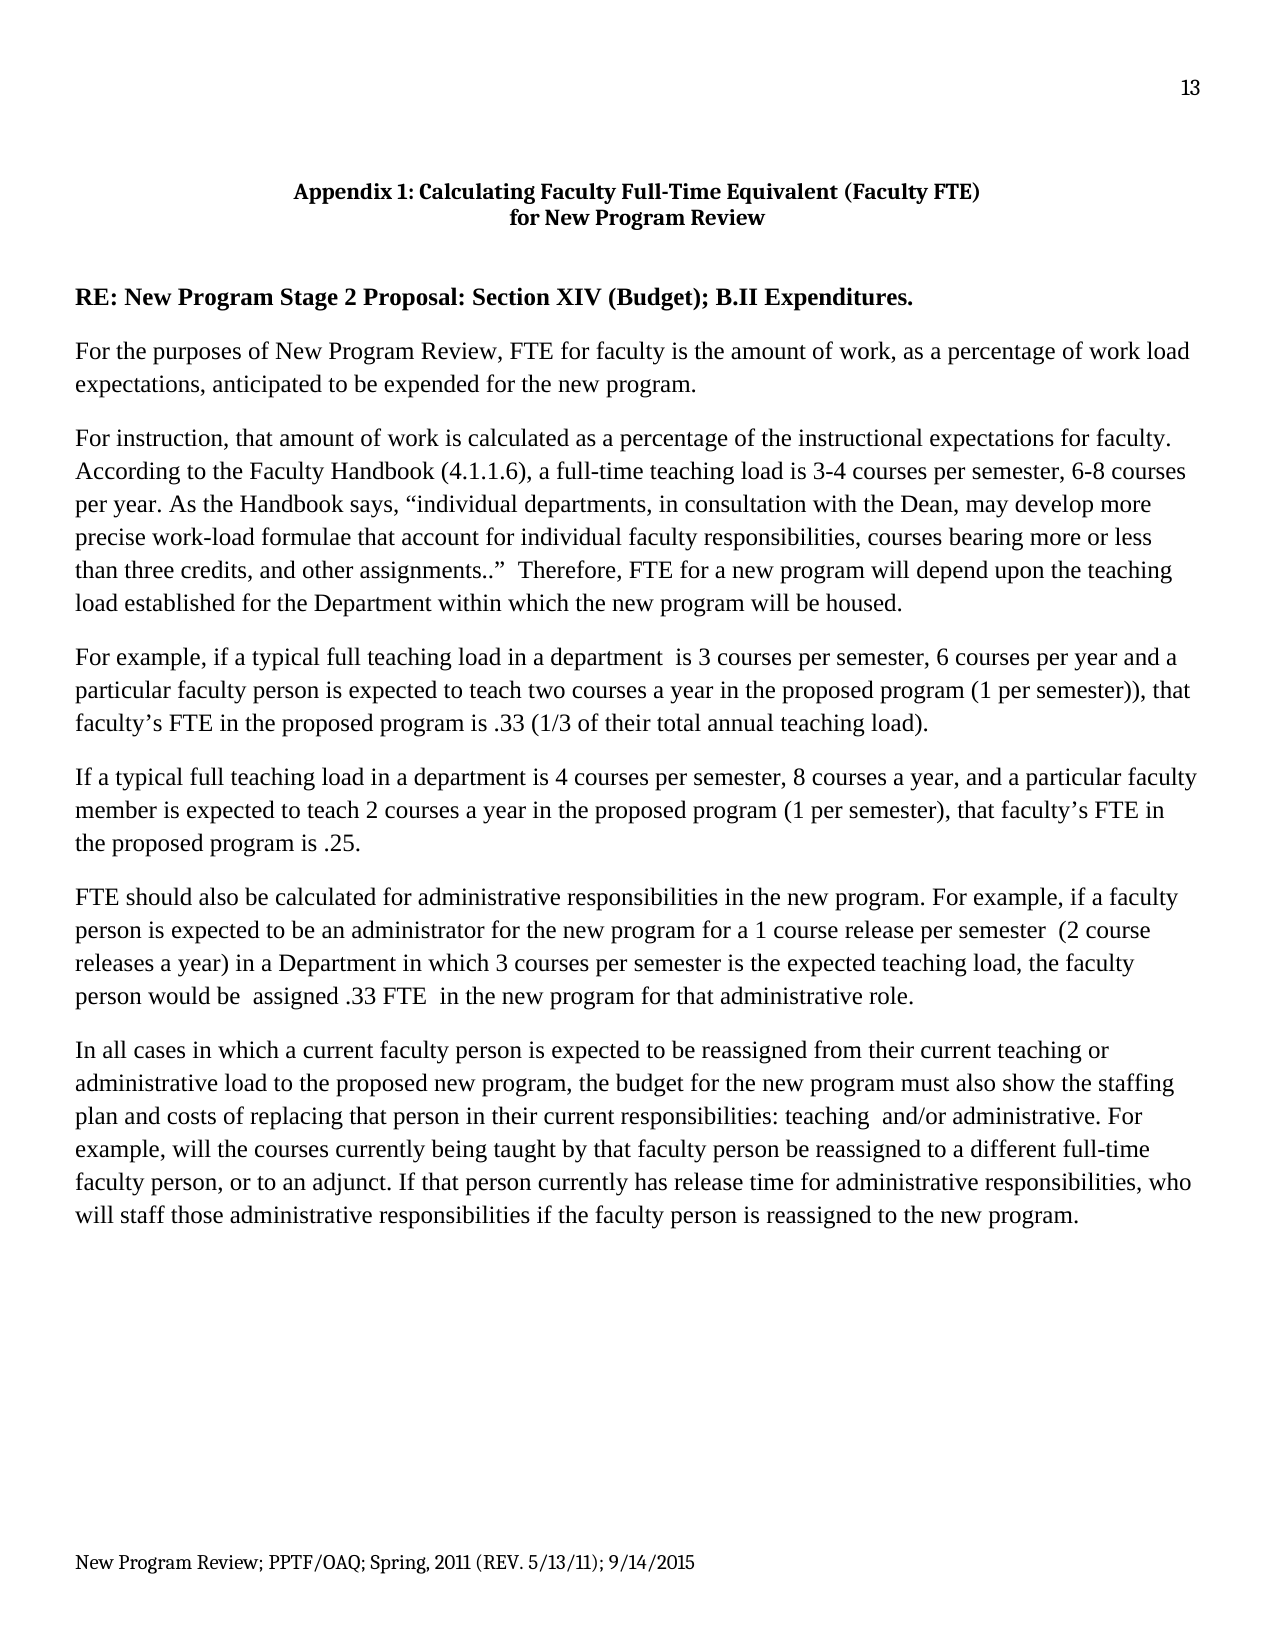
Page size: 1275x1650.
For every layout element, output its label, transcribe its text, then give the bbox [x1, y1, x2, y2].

text RE: New Program Stage 2 Proposal: Section XIV (Budget); B.II Expenditures. [75, 282, 1200, 311]
text If a typical full teaching load in a department is 4 courses per semester, 8 courses a year, and a particular faculty member is expected to teach 2 courses a year in the proposed program (1 per semester), that faculty’s FTE in the proposed program is .25. [75, 762, 1200, 857]
text For instruction, that amount of work is calculated as a percentage of the instructional expectations for faculty. According to the Faculty Handbook (4.1.1.6), a full-time teaching load is 3-4 courses per semester, 6-8 courses per year. As the Handbook says, “individual departments, in consultation with the Dean, may develop more precise work-load formulae that account for individual faculty responsibilities, courses bearing more or less than three credits, and other assignments..” Therefore, FTE for a new program will depend upon the teaching load established for the Department within which the new program will be housed. [75, 423, 1200, 617]
text For example, if a typical full teaching load in a department is 3 courses per semester, 6 courses per year and a particular faculty person is expected to teach two courses a year in the proposed program (1 per semester)), that faculty’s FTE in the proposed program is .33 (1/3 of their total annual teaching load). [75, 642, 1200, 737]
text In all cases in which a current faculty person is expected to be reassigned from their current teaching or administrative load to the proposed new program, the budget for the new program must also show the staffing plan and costs of replacing that person in their current responsibilities: teaching and/or administrative. For example, will the courses currently being taught by that faculty person be reassigned to a different full-time faculty person, or to an adjunct. If that person currently has release time for administrative responsibilities, who will staff those administrative responsibilities if the faculty person is reassigned to the new program. [75, 1035, 1200, 1229]
text For the purposes of New Program Review, FTE for faculty is the amount of work, as a percentage of work load expectations, anticipated to be expended for the new program. [75, 336, 1200, 398]
text Appendix 1: Calculating Faculty Full-Time Equivalent (Faculty FTE) [75, 179, 1200, 205]
text FTE should also be calculated for administrative responsibilities in the new program. For example, if a faculty person is expected to be an administrator for the new program for a 1 course release per semester (2 course releases a year) in a Department in which 3 courses per semester is the expected teaching load, the faculty person would be assigned .33 FTE in the new program for that administrative role. [75, 882, 1200, 1010]
text for New Program Review [75, 205, 1200, 231]
